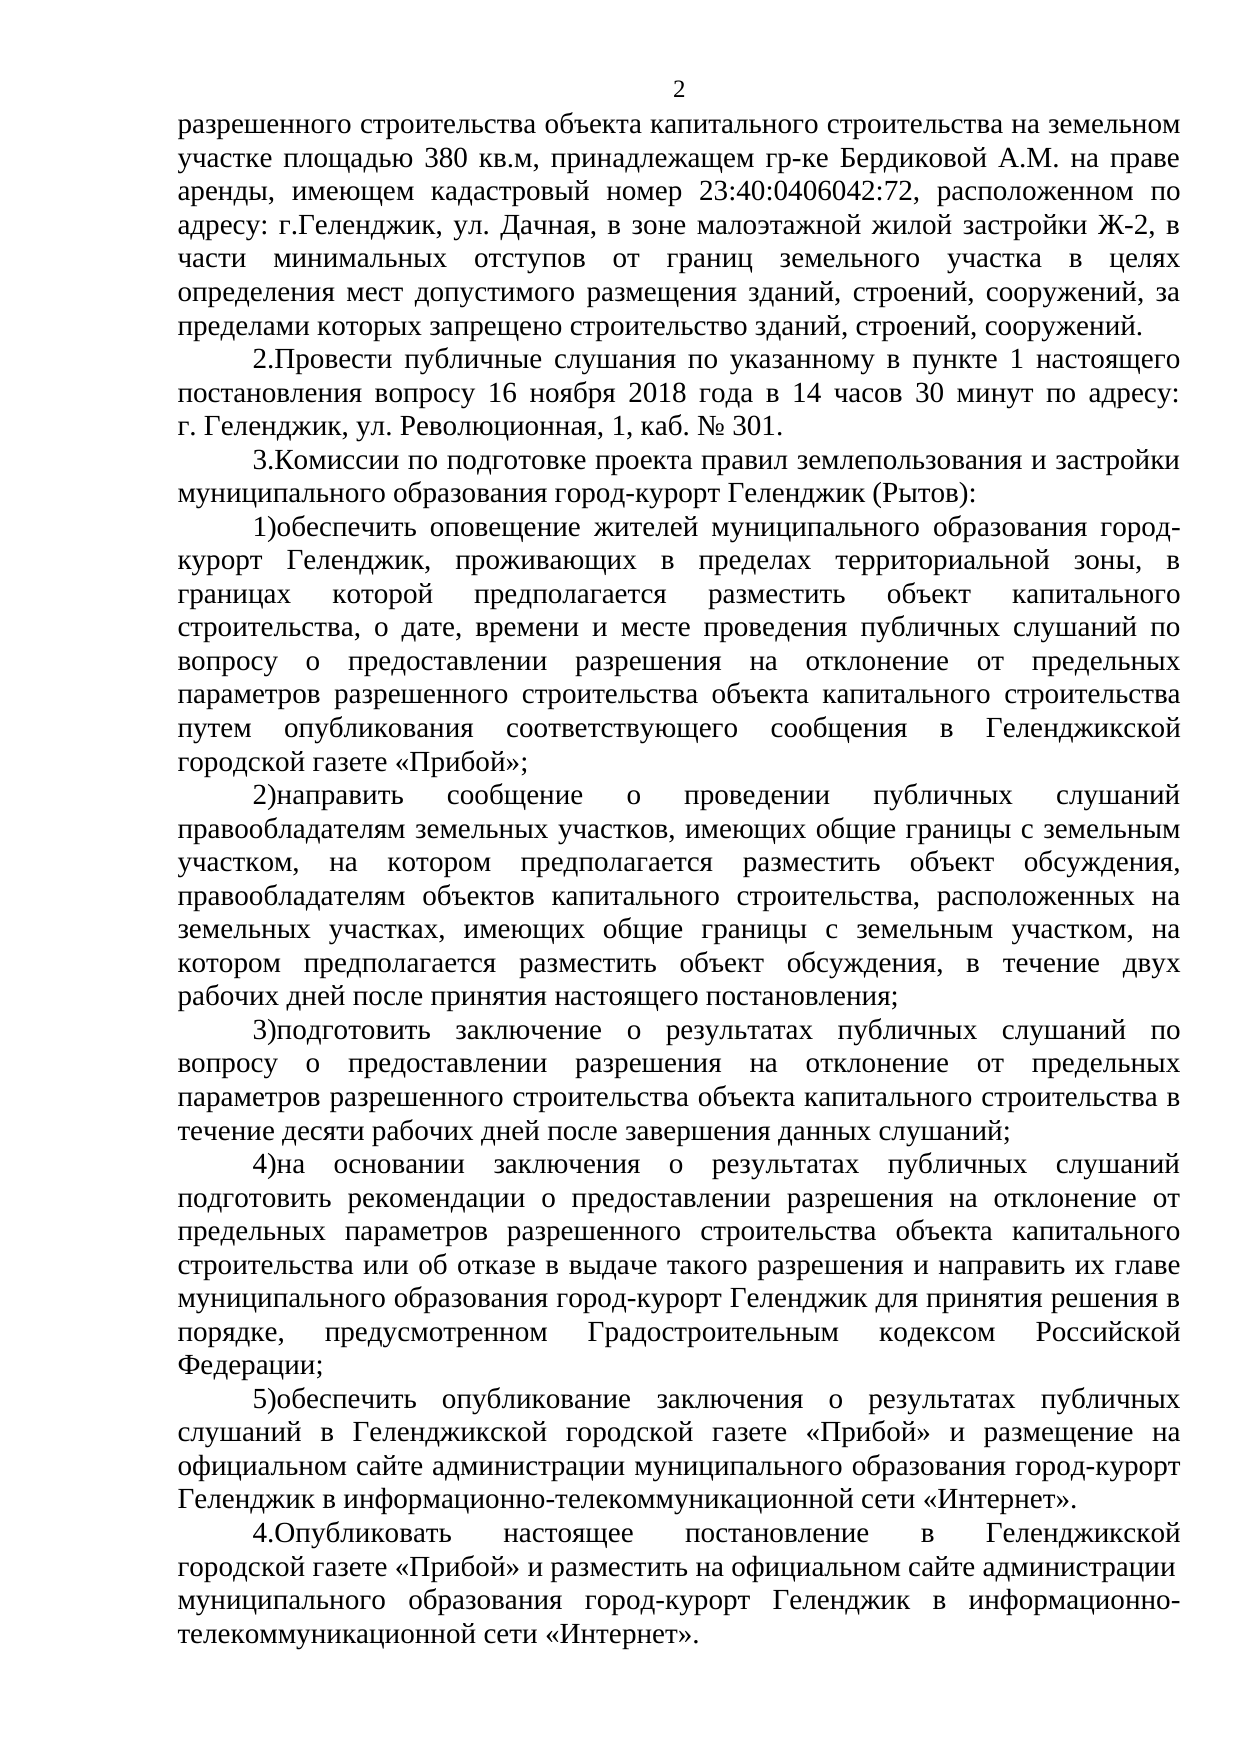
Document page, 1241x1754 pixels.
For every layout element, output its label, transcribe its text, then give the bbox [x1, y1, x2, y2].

text 3)подготовить заключение о результатах публичных слушаний по вопросу о предоставлении разрешения на отклонение от предельных параметров разрешенного строительства объекта капитального строительства в течение десяти рабочих дней после завершения данных слушаний; [177, 1012, 1181, 1146]
text 5)обеспечить опубликование заключения о результатах публичных слушаний в Геленджикской городской газете «Прибой» и размещение на официальном сайте администрации муниципального образования город-курорт Геленджик в информационно-телекоммуникационной сети «Интернет». [177, 1381, 1181, 1515]
text 2.Провести публичные слушания по указанному в пункте 1 настоящего постановления вопросу 16 ноября 2018 года в 14 часов 30 минут по адресу: г. Геленджик, ул. Революционная, 1, каб. № 301. [177, 341, 1181, 442]
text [177, 106, 1181, 341]
text 3.Комиссии по подготовке проекта правил землепользования и застройки муниципального образования город-курорт Геленджик (Рытов): [177, 442, 1181, 509]
text 4)на основании заключения о результатах публичных слушаний подготовить рекомендации о предоставлении разрешения на отклонение от предельных параметров разрешенного строительства объекта капитального строительства или об отказе в выдаче такого разрешения и направить их главе муниципального образования город-курорт Геленджик для принятия решения в порядке, предусмотренном Градостроительным кодексом Российской Федерации; [177, 1146, 1181, 1381]
text 4.Опубликовать настоящее постановление в Геленджикской городской газете «Прибой» и разместить на официальном сайте администрации [177, 1515, 1181, 1582]
text 2)направить сообщение о проведении публичных слушаний правообладателям земельных участков, имеющих общие границы с земельным участком, на котором предполагается разместить объект обсуждения, правообладателям объектов капитального строительства, расположенных на земельных участках, имеющих общие границы с земельным участком, на котором предполагается разместить объект обсуждения, в течение двух рабочих дней после принятия настоящего постановления; [177, 777, 1181, 1012]
text муниципального образования город-курорт Геленджик в информационно-телекоммуникационной сети «Интернет». [177, 1582, 1181, 1649]
text 1)обеспечить оповещение жителей муниципального образования город-курорт Геленджик, проживающих в пределах территориальной зоны, в границах которой предполагается разместить объект капитального строительства, о дате, времени и месте проведения публичных слушаний по вопросу о предоставлении разрешения на отклонение от предельных параметров разрешенного строительства объекта капитального строительства путем опубликования соответствующего сообщения в Геленджикской городской газете «Прибой»; [177, 509, 1181, 777]
